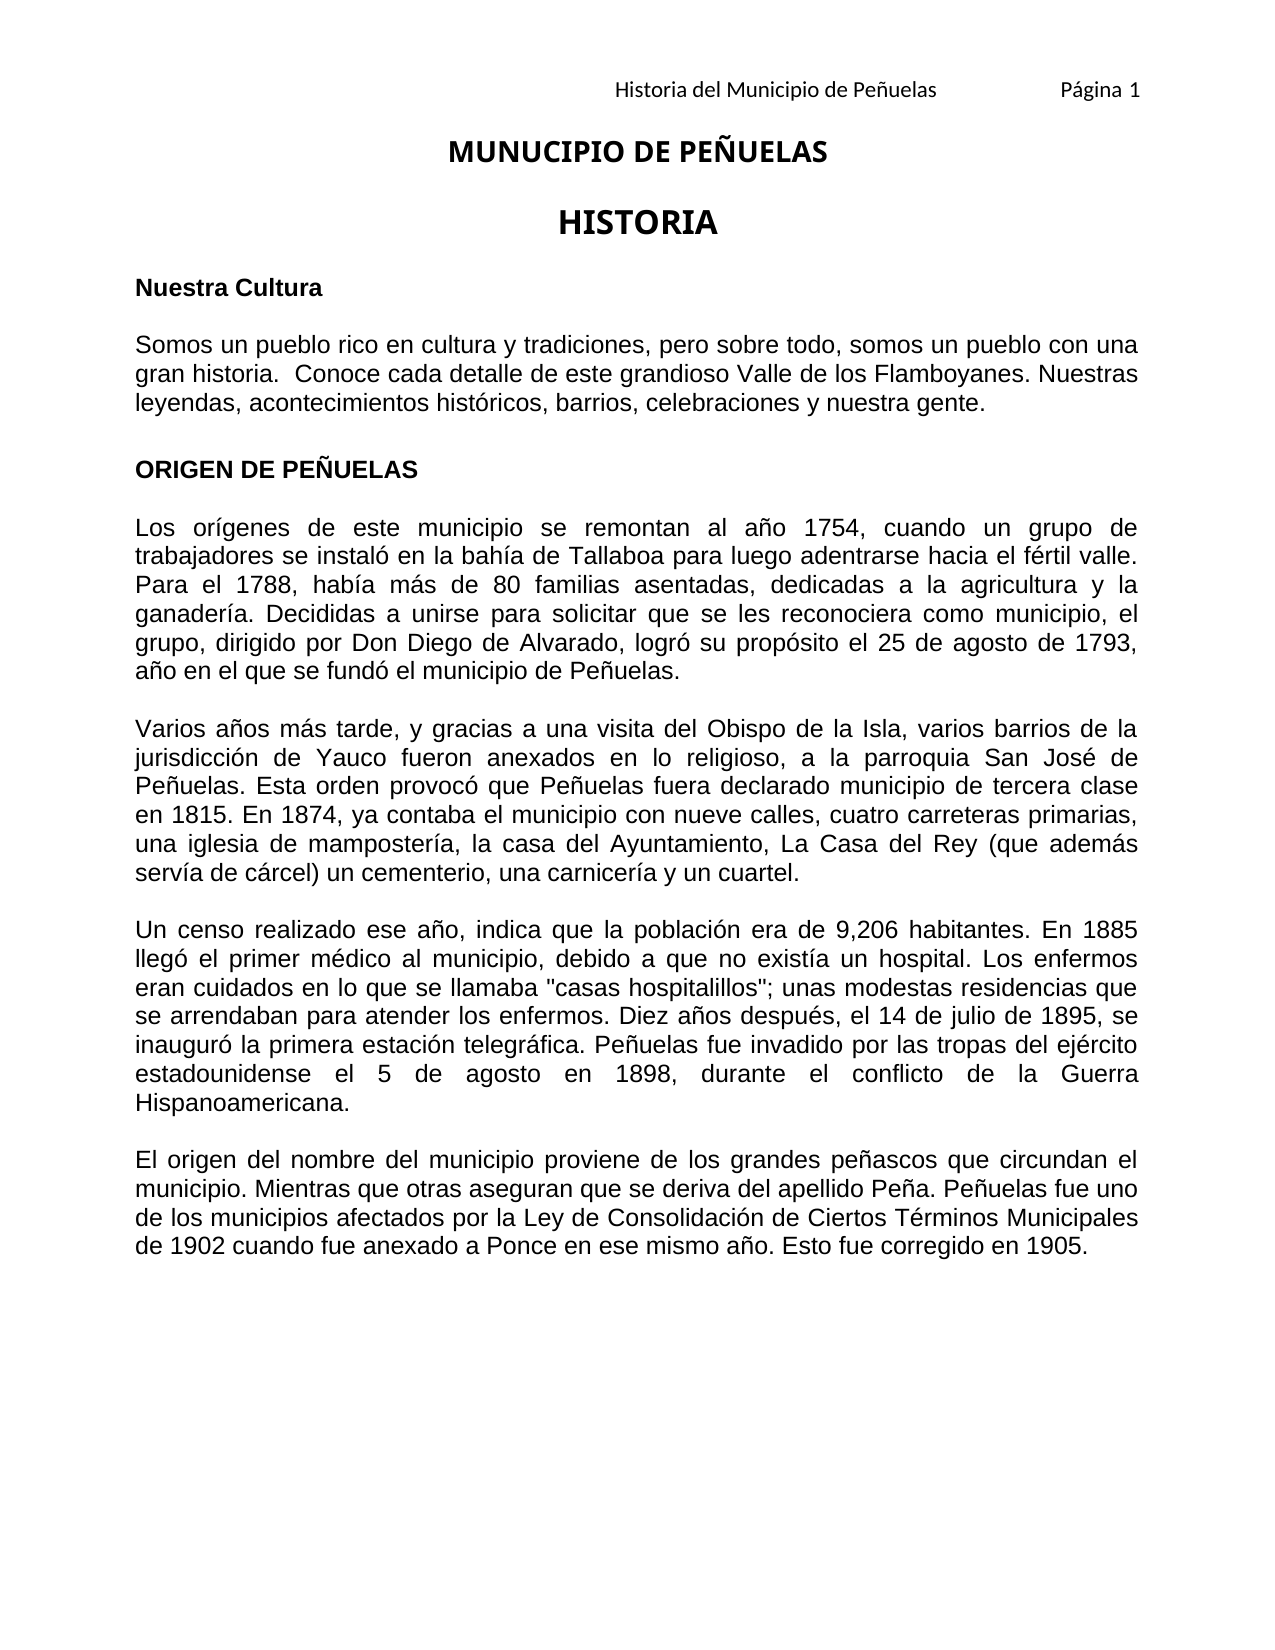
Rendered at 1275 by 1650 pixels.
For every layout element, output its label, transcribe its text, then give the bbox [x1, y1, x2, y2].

text Somos un pueblo rico en cultura y tradiciones, pero sobre todo, somos un pueblo con una gran historia. Conoce cada detalle de este grandioso Valle de los Flamboyanes. Nuestras leyendas, acontecimientos históricos, barrios, celebraciones y nuestra gente. [135, 330, 1140, 417]
text Los orígenes de este municipio se remontan al año 1754, cuando un grupo de trabajadores se instaló en la bahía de Tallaboa para luego adentrarse hacia el fértil valle. Para el 1788, había más de 80 familias asentadas, dedicadas a la agricultura y la ganadería. Decididas a unirse para solicitar que se les reconociera como municipio, el grupo, dirigido por Don Diego de Alvarado, logró su propósito el 25 de agosto de 1793, año en el que se fundó el municipio de Peñuelas. [135, 513, 1140, 685]
text MUNUCIPIO DE PEÑUELAS [135, 131, 1140, 171]
text HISTORIA [135, 199, 1140, 244]
text Un censo realizado ese año, indica que la población era de 9,206 habitantes. En 1885 llegó el primer médico al municipio, debido a que no existía un hospital. Los enfermos eran cuidados en lo que se llamaba "casas hospitalillos"; unas modestas residencias que se arrendaban para atender los enfermos. Diez años después, el 14 de julio de 1895, se inauguró la primera estación telegráfica. Peñuelas fue invadido por las tropas del ejército estadounidense el 5 de agosto en 1898, durante el conflicto de la Guerra Hispanoamericana. [135, 915, 1140, 1116]
text ORIGEN DE PEÑUELAS [135, 455, 1140, 484]
text El origen del nombre del municipio proviene de los grandes peñascos que circundan el municipio. Mientras que otras aseguran que se deriva del apellido Peña. Peñuelas fue uno de los municipios afectados por la Ley de Consolidación de Ciertos Términos Municipales de 1902 cuando fue anexado a Ponce en ese mismo año. Esto fue corregido en 1905. [135, 1145, 1140, 1260]
text Nuestra Cultura [135, 273, 1140, 302]
text Varios años más tarde, y gracias a una visita del Obispo de la Isla, varios barrios de la jurisdicción de Yauco fueron anexados en lo religioso, a la parroquia San José de Peñuelas. Esta orden provocó que Peñuelas fuera declarado municipio de tercera clase en 1815. En 1874, ya contaba el municipio con nueve calles, cuatro carreteras primarias, una iglesia de mampostería, la casa del Ayuntamiento, La Casa del Rey (que además servía de cárcel) un cementerio, una carnicería y un cuartel. [135, 714, 1140, 886]
